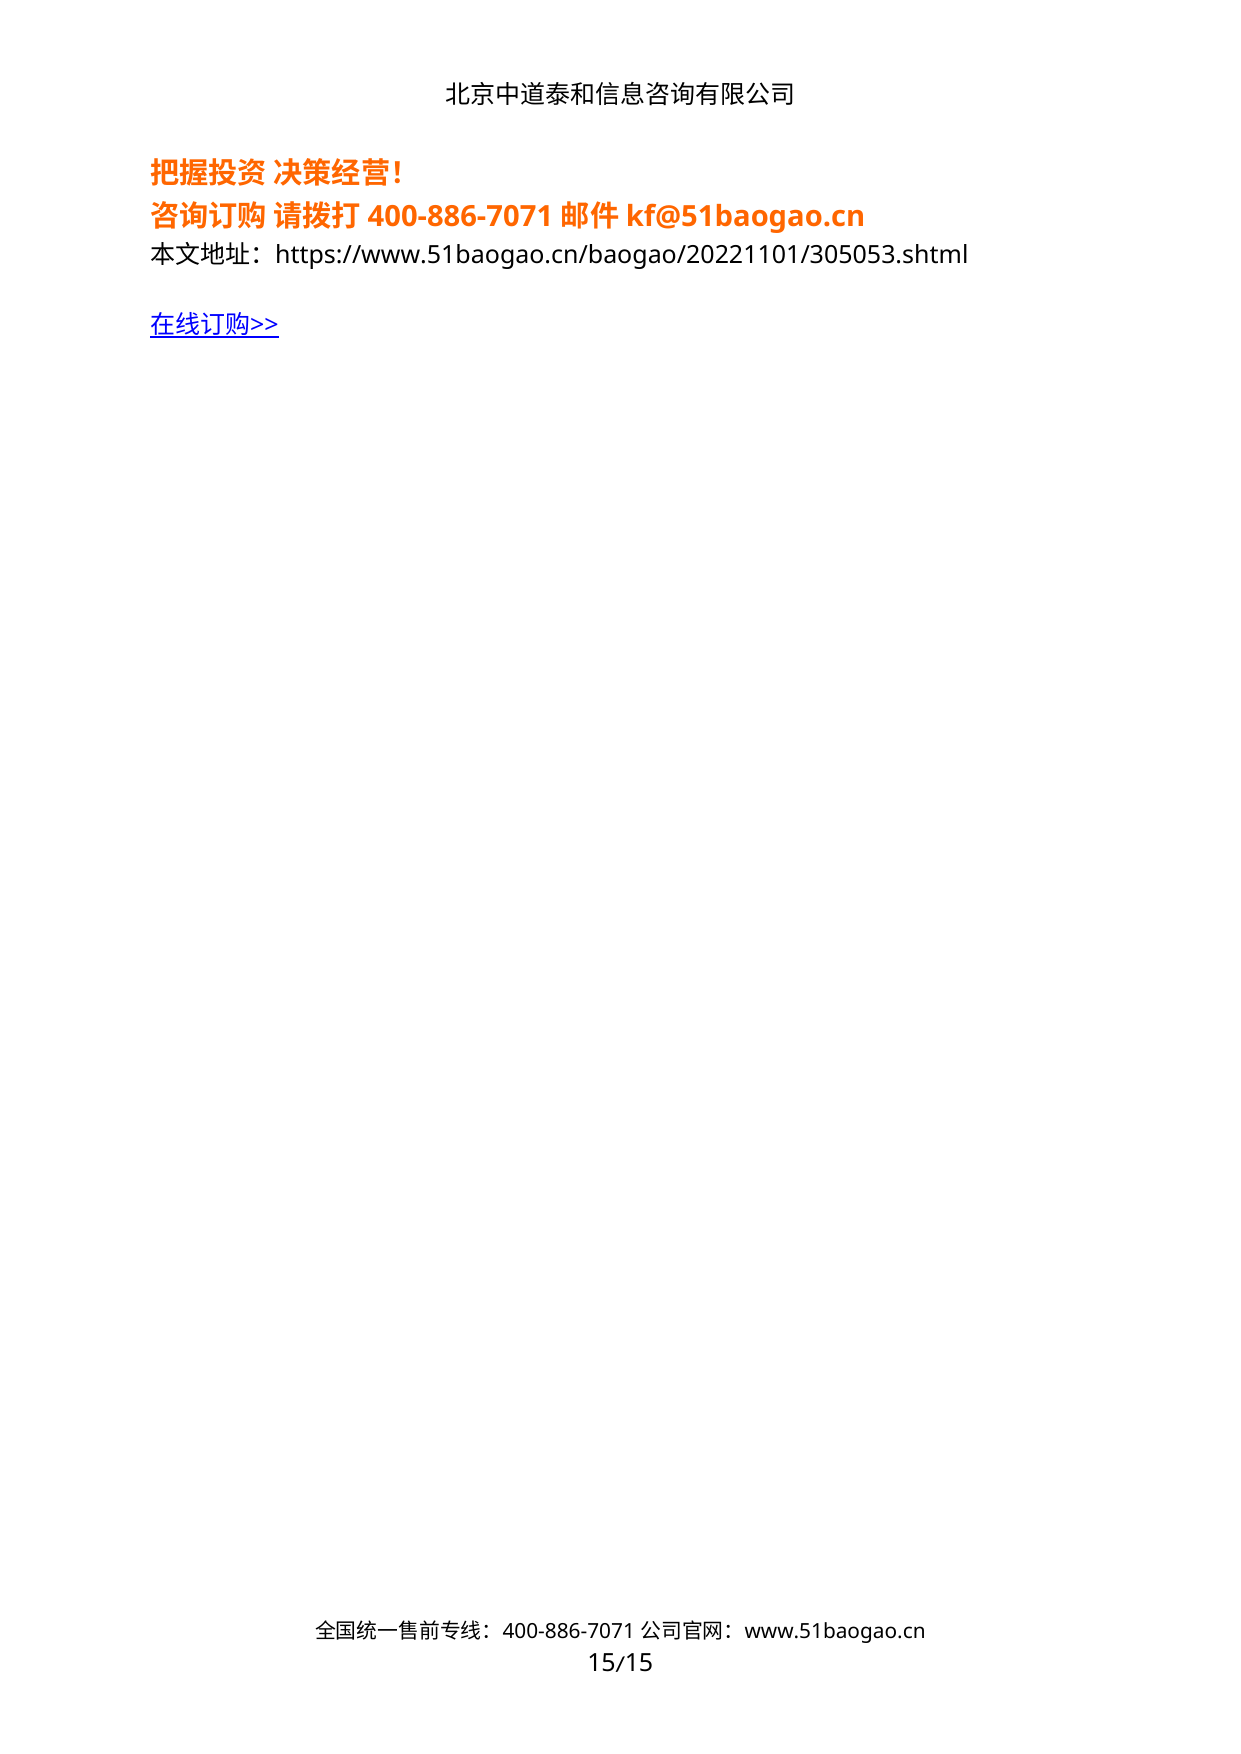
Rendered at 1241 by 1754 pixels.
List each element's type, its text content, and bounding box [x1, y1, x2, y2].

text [150, 150, 1090, 271]
text 在线订购>> [150, 271, 1090, 341]
